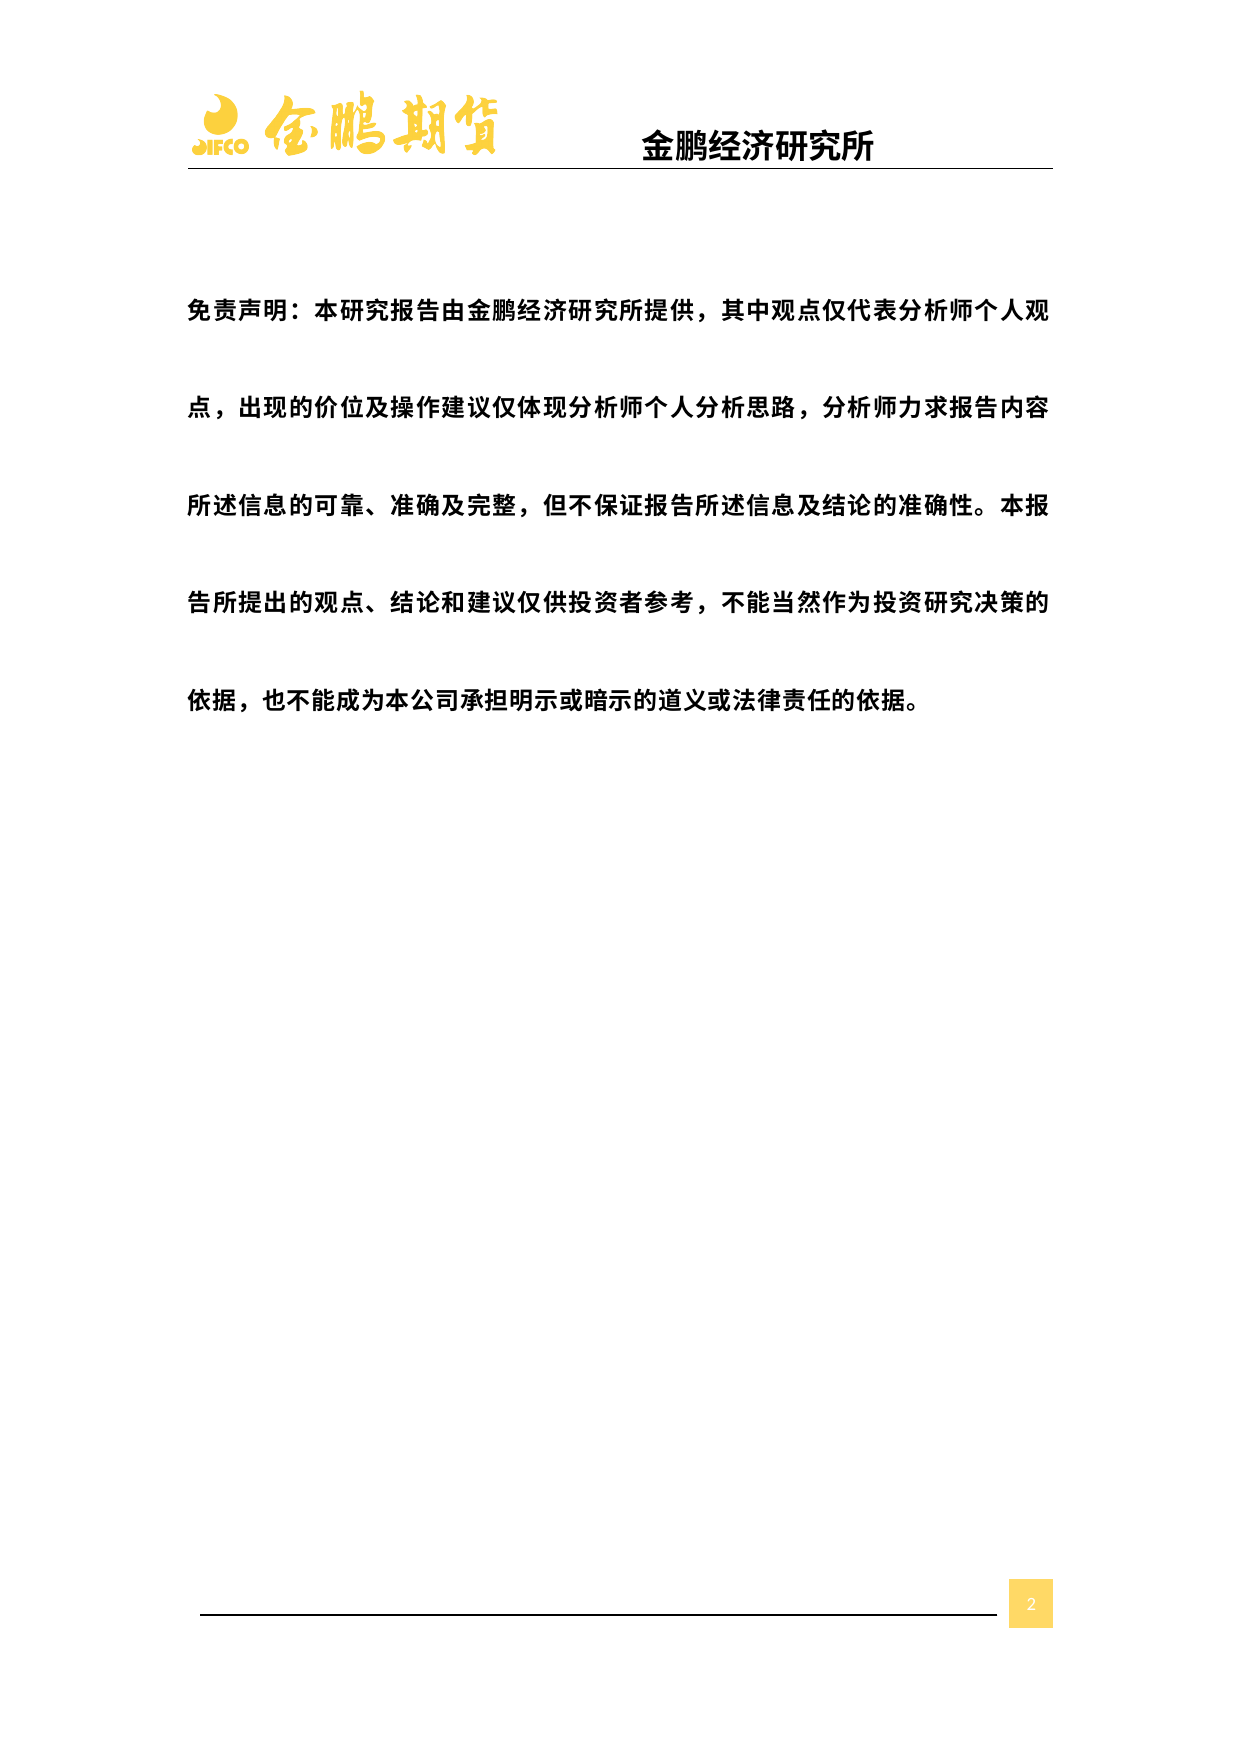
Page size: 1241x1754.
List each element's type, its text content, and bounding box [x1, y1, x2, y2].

text 免责声明：本研究报告由金鹏经济研究所提供，其中观点仅代表分析师个人观点，出现的价位及操作建议仅体现分析师个人分析思路，分析师力求报告内容所述信息的可靠、准确及完整，但不保证报告所述信息及结论的准确性。本报告所提出的观点、结论和建议仅供投资者参考，不能当然作为投资研究决策的依据，也不能成为本公司承担明示或暗示的道义或法律责任的依据。 [187, 276, 1053, 514]
text 免责声明：本研究报告由金鹏经济研究所提供，其中观点仅代表分析师个人观点，出现的价位及操作建议仅体现分析师个人分析思路，分析师力求报告内容所述信息的可靠、准确及完整，但不保证报告所述信息及结论的准确性。本报告所提出的观点、结论和建议仅供投资者参考，不能当然作为投资研究决策的依据，也不能成为本公司承担明示或暗示的道义或法律责任的依据。 [187, 515, 1053, 731]
picture [192, 88, 502, 158]
